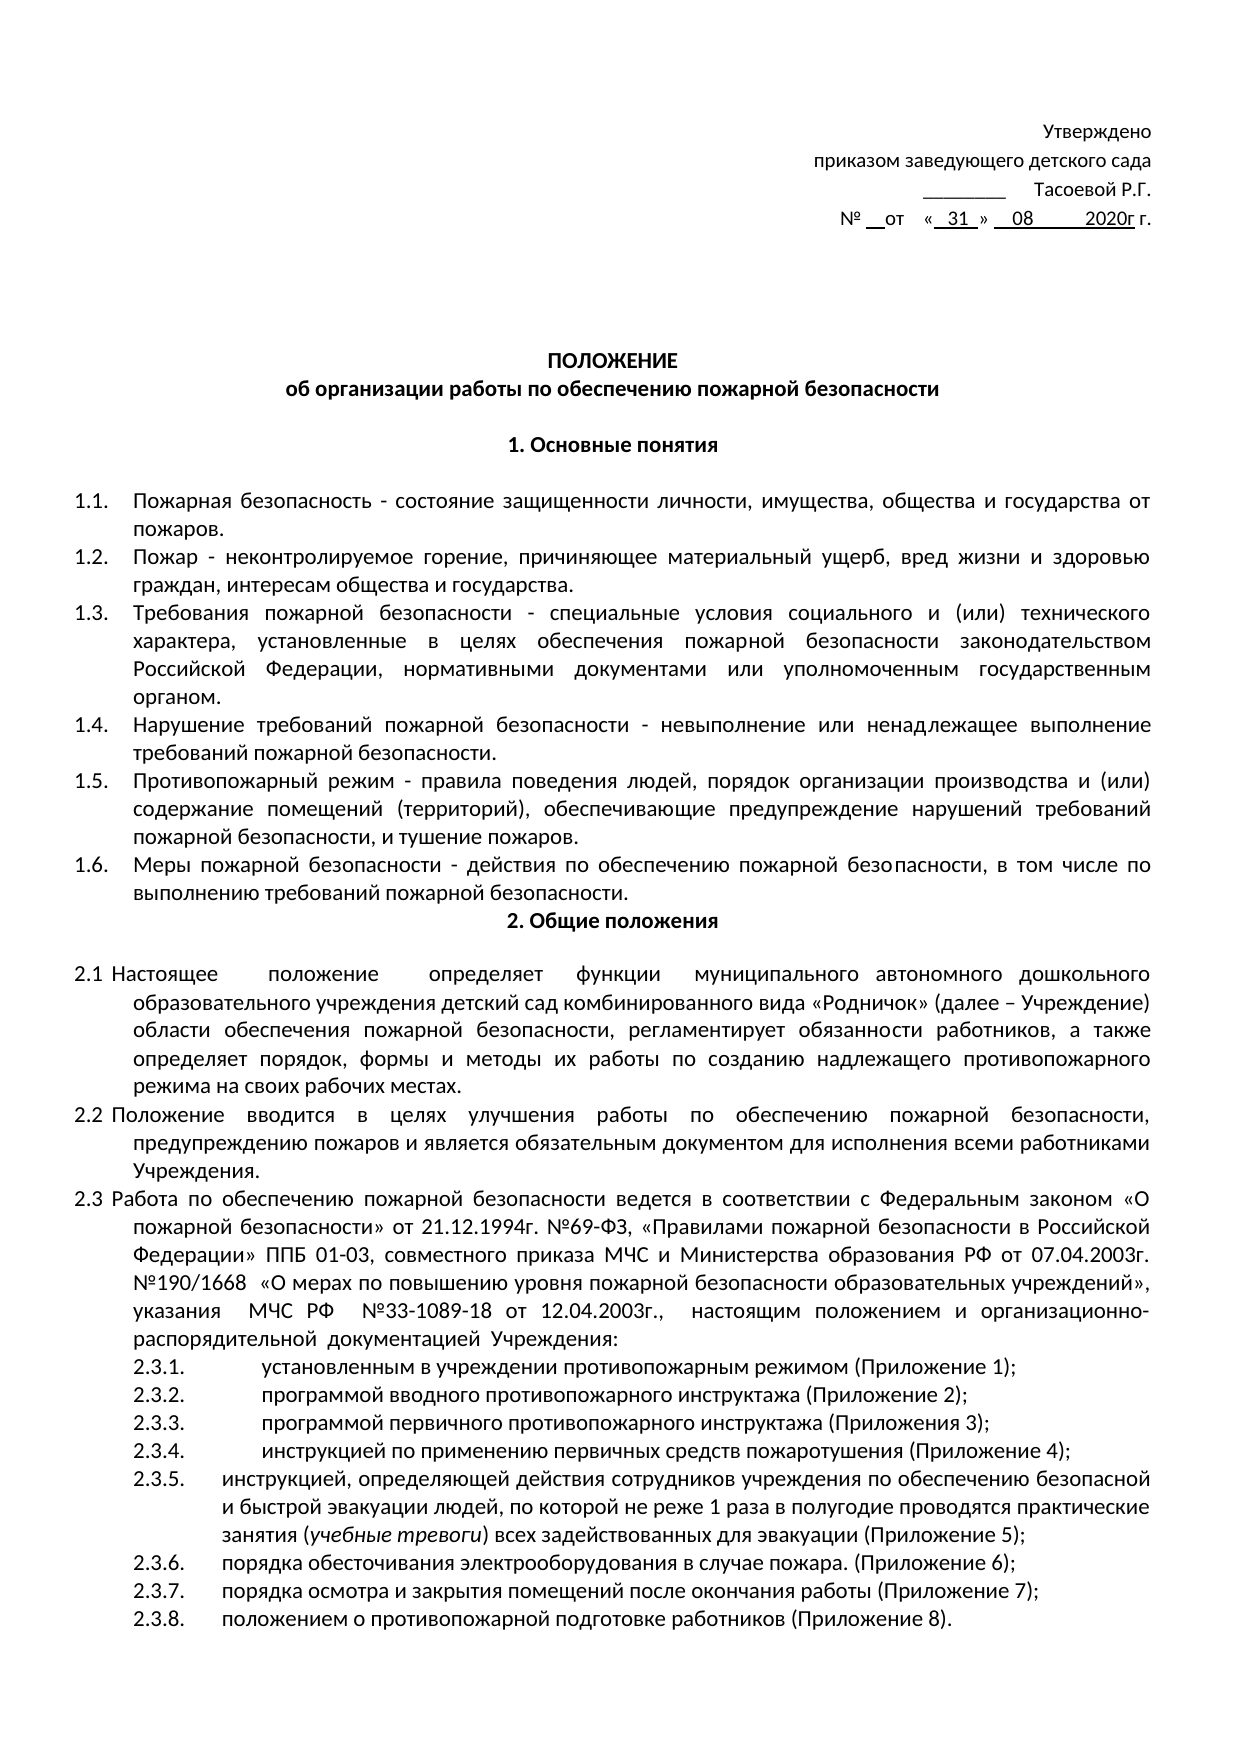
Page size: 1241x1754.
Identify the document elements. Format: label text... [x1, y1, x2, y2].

list Положение вводится в целях улучшения работы по обеспечению пожарной безопасности, предупреждению пожаров и является обязательным документом для исполнения всеми работниками Учреждения. [74, 1100, 1152, 1184]
list Работа по обеспечению пожарной безопасности ведется в соответствии с Федеральным законом «О пожарной безопасности» от 21.12.1994г. №69-ФЗ, «Правилами пожарной безопасности в Российской Федерации» ППБ 01-03, совместного приказа МЧС и Министерства образования РФ от 07.04.2003г. №190/1668 «О мерах по повышению уровня пожарной безопасности образовательных учреждений», указания МЧС РФ №33-1089-18 от 12.04.2003г., настоящим положением и организационно-распорядительной документацией Учреждения: [74, 1184, 1152, 1352]
list порядка обесточивания электрооборудования в случае пожара. (Приложение 6); [133, 1548, 1152, 1576]
text об организации работы по обеспечению пожарной безопасности [74, 374, 1152, 402]
list Требования пожарной безопасности - специальные условия социального и (или) технического характера, установленные в целях обеспечения пожарной безопасности законодательством Российской Федерации, нормативными документами или уполномоченным государственным органом. [74, 598, 1152, 710]
text приказом заведующего детского сада [74, 147, 1152, 173]
list Нарушение требований пожарной безопасности - невыполнение или ненадлежащее выполнение требований пожарной безопасности. [74, 710, 1152, 766]
text Утверждено [74, 118, 1152, 143]
list программой вводного противопожарного инструктажа (Приложение 2); [133, 1380, 1152, 1408]
list Пожар - неконтролируемое горение, причиняющее материальный ущерб, вред жизни и здоровью граждан, интересам общества и государства. [74, 542, 1152, 598]
text 1. Основные понятия [74, 430, 1152, 458]
text ________ Тасоевой Р.Г. [74, 176, 1152, 202]
text 2. Общие положения [74, 907, 1152, 934]
list Противопожарный режим - правила поведения людей, порядок организации производства и (или) содержание помещений (территорий), обеспечивающие предупреждение нарушений требований пожарной безопасности, и тушение пожаров. [74, 766, 1152, 851]
list инструкцией, определяющей действия сотрудников учреждения по обеспечению безопасной и быстрой эвакуации людей, по которой не реже 1 раза в полугодие проводятся практические занятия (учебные тревоги) всех задействованных для эвакуации (Приложение 5); [133, 1464, 1152, 1548]
list Настоящее положение определяет функции муниципального автономного дошкольного образовательного учреждения детский сад комбинированного вида «Родничок» (далее – Учреждение) области обеспечения пожарной безопасности, регламентирует обязанности работников, а также определяет порядок, формы и методы их работы по созданию надлежащего противопожарного режима на своих рабочих местах. [74, 959, 1152, 1100]
list Пожарная безопасность - состояние защищенности личности, имущества, общества и государства от пожаров. [74, 486, 1152, 542]
text № от « 31 » 08 2020г г. [74, 206, 1152, 231]
list порядка осмотра и закрытия помещений после окончания работы (Приложение 7); [133, 1576, 1152, 1604]
list Меры пожарной безопасности - действия по обеспечению пожарной безопасности, в том числе по выполнению требований пожарной безопасности. [74, 851, 1152, 907]
list положением о противопожарной подготовке работников (Приложение 8). [133, 1604, 1152, 1632]
list установленным в учреждении противопожарным режимом (Приложение 1); [133, 1352, 1152, 1380]
list программой первичного противопожарного инструктажа (Приложения 3); [133, 1408, 1152, 1436]
list инструкцией по применению первичных средств пожаротушения (Приложение 4); [133, 1436, 1152, 1464]
text ПОЛОЖЕНИЕ [74, 346, 1152, 374]
